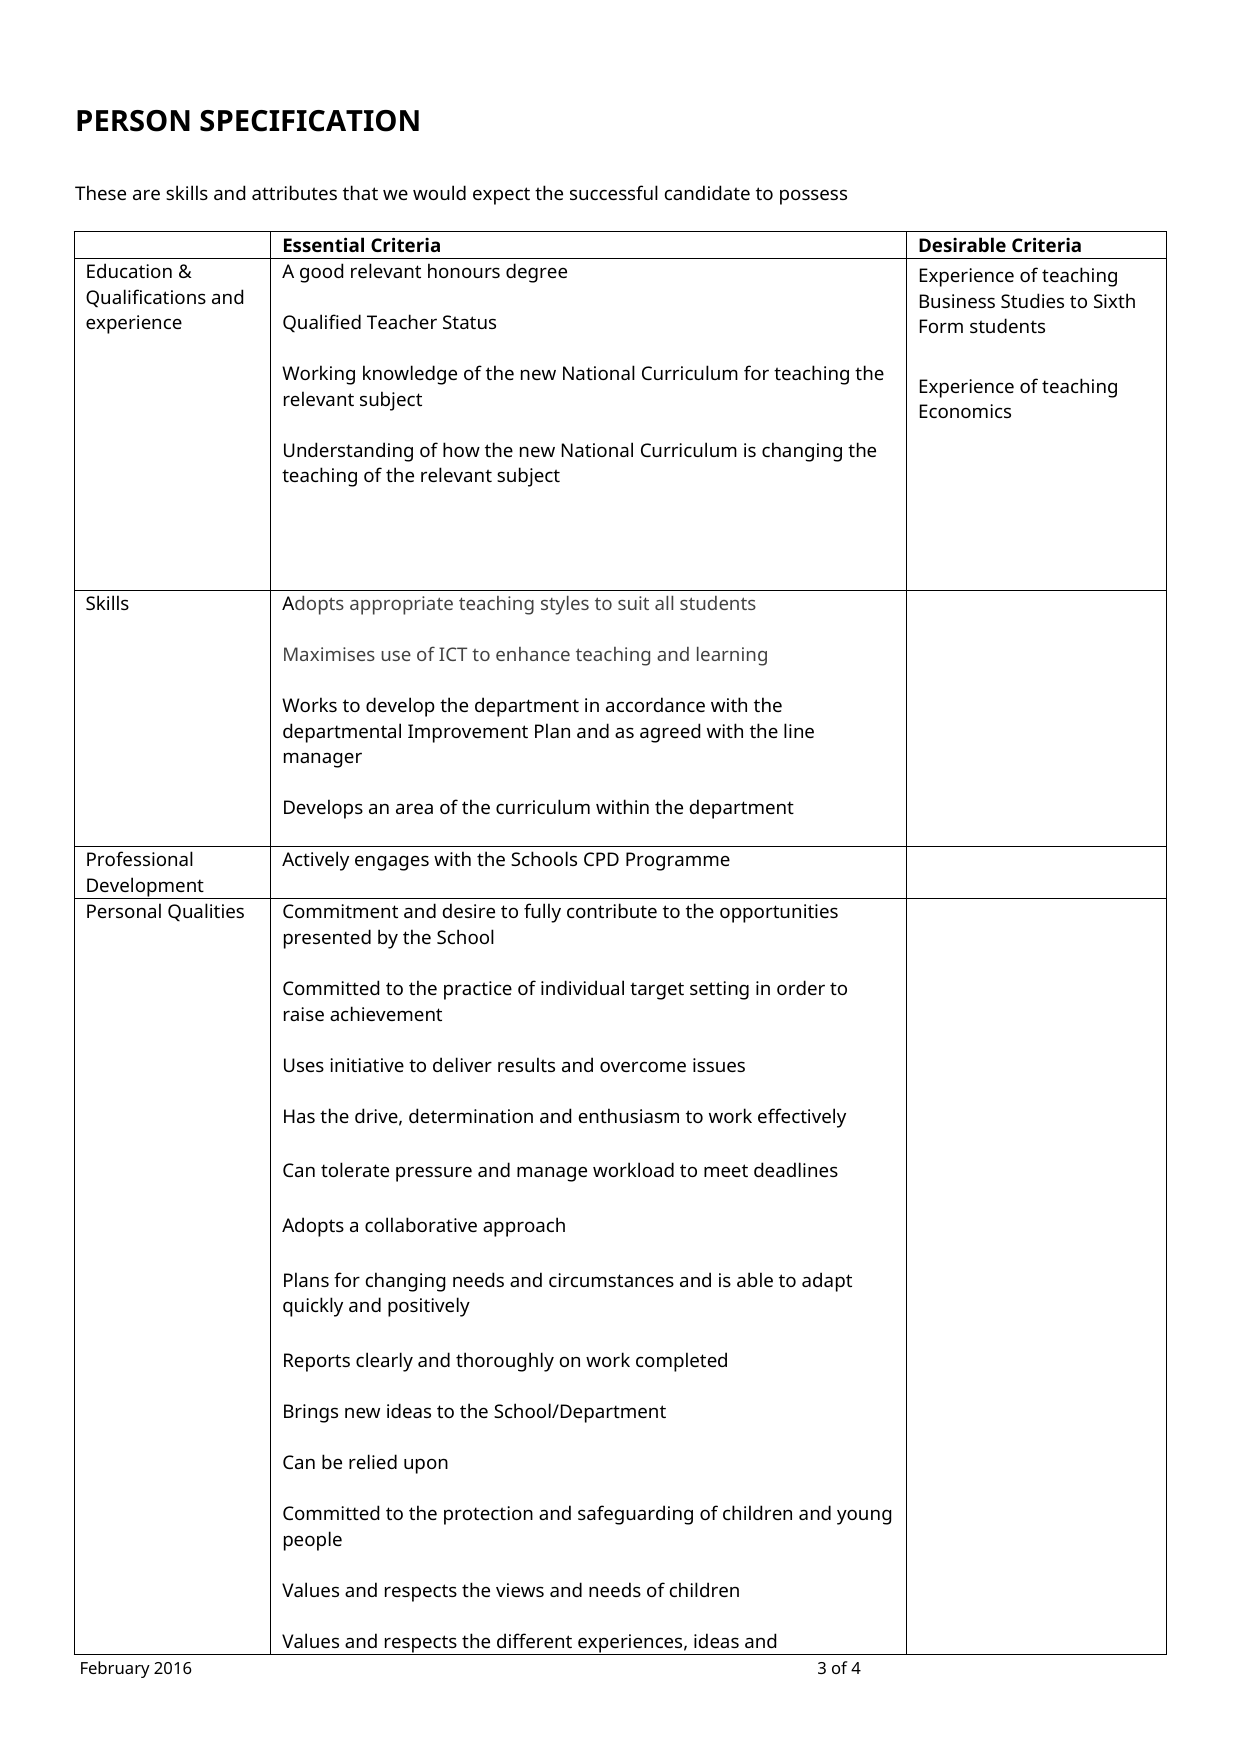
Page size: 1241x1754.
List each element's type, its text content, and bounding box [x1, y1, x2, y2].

table_cell [907, 847, 1166, 898]
table_cell [907, 899, 1166, 1653]
table_cell Actively engages with the Schools CPD Programme [271, 847, 906, 898]
text PERSON SPECIFICATION [75, 101, 1165, 140]
table_cell Education & Qualifications and experience [75, 259, 270, 589]
table_cell Professional Development [75, 847, 270, 898]
table_header Essential Criteria [271, 232, 906, 257]
table_cell [907, 591, 1166, 846]
table_header [75, 232, 270, 257]
text These are skills and attributes that we would expect the successful candidate to possess [75, 180, 1165, 205]
table_cell Experience of teaching Business Studies to Sixth Form students Experience of teaching Economics [907, 259, 1166, 589]
table_cell A good relevant honours degree Qualified Teacher Status Working knowledge of the new National Curriculum for teaching the relevant subject Understanding of how the new National Curriculum is changing the teaching of the relevant subject [271, 259, 906, 589]
table_header Desirable Criteria [907, 232, 1166, 257]
table_cell Adopts appropriate teaching styles to suit all students Maximises use of ICT to enhance teaching and learning Works to develop the department in accordance with the departmental Improvement Plan and as agreed with the line manager Develops an area of the curriculum within the department [271, 591, 906, 846]
table_cell Skills [75, 591, 270, 846]
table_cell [271, 899, 906, 1653]
table_cell Personal Qualities [75, 899, 270, 1653]
